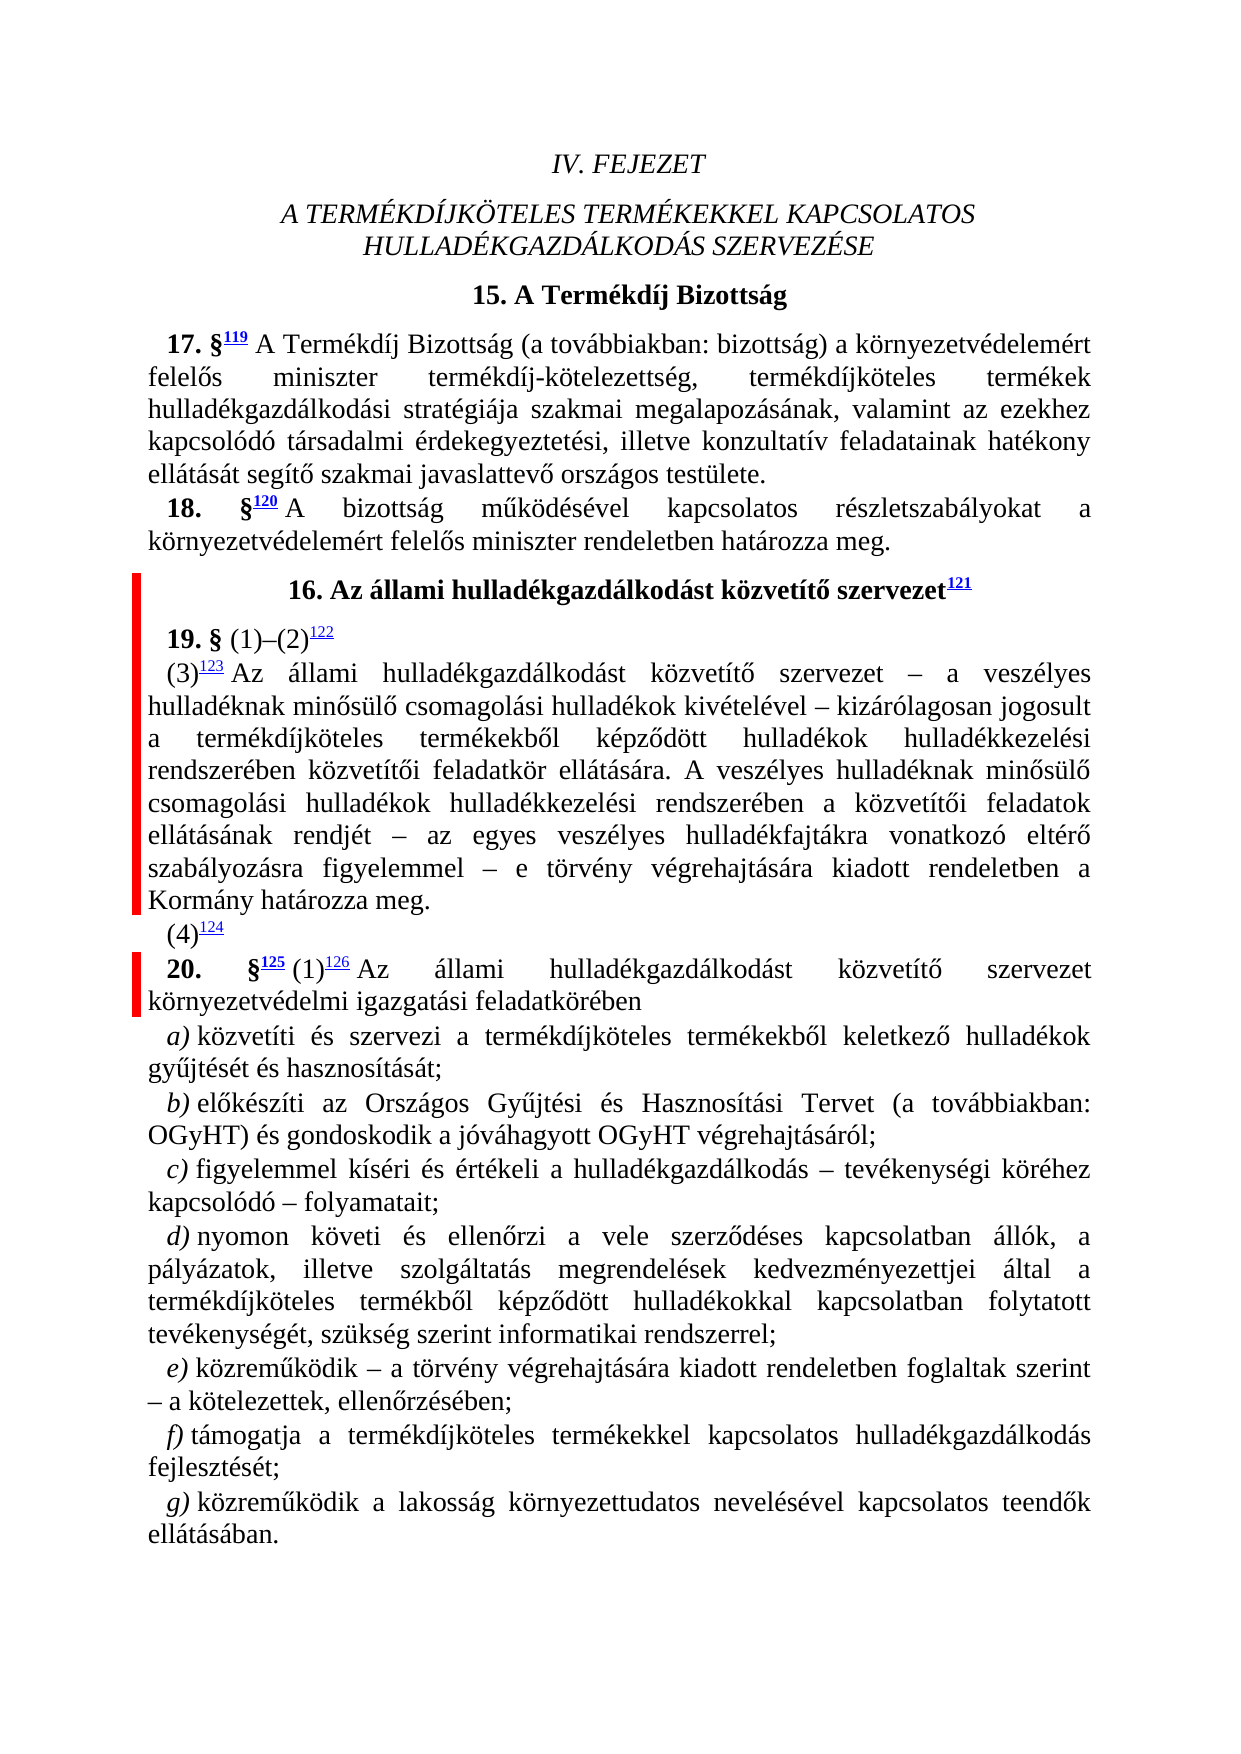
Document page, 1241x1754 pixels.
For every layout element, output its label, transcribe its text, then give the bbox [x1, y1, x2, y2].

text 18. §120 A bizottság működésével kapcsolatos részletszabályokat a környezetvédelemért felelős miniszter rendeletben határozza meg. [148, 491, 1093, 556]
text 19. § (1)–(2)122 [141, 622, 1093, 654]
text 17. §119 A Termékdíj Bizottság (a továbbiakban: bizottság) a környezetvédelemért felelős miniszter termékdíj-kötelezettség, termékdíjköteles termékek hulladékgazdálkodási stratégiája szakmai megalapozásának, valamint az ezekhez kapcsolódó társadalmi érdekegyeztetési, illetve konzultatív feladatainak hatékony ellátását segítő szakmai javaslattevő országos testülete. [148, 327, 1093, 489]
text 15. A Termékdíj Bizottság [148, 278, 1093, 311]
text 20. §125 (1)126 Az állami hulladékgazdálkodást közvetítő szervezet környezetvédelmi igazgatási feladatkörében [141, 952, 1093, 1017]
text e) közreműködik – a törvény végrehajtására kiadott rendeletben foglaltak szerint – a kötelezettek, ellenőrzésében; [148, 1351, 1093, 1416]
text 16. Az állami hulladékgazdálkodást közvetítő szervezet121 [141, 573, 1093, 605]
text f) támogatja a termékdíjköteles termékekkel kapcsolatos hulladékgazdálkodás fejlesztését; [148, 1418, 1093, 1483]
text (4)124 [148, 917, 1093, 950]
text IV. FEJEZET [148, 148, 1093, 180]
text b) előkészíti az Országos Gyűjtési és Hasznosítási Tervet (a továbbiakban: OGyHT) és gondoskodik a jóváhagyott OGyHT végrehajtásáról; [148, 1086, 1093, 1151]
text a) közvetíti és szervezi a termékdíjköteles termékekből keletkező hulladékok gyűjtését és hasznosítását; [148, 1019, 1093, 1084]
text c) figyelemmel kíséri és értékeli a hulladékgazdálkodás – tevékenységi köréhez kapcsolódó – folyamatait; [148, 1153, 1093, 1217]
text A TERMÉKDÍJKÖTELES TERMÉKEKKEL KAPCSOLATOS HULLADÉKGAZDÁLKODÁS SZERVEZÉSE [148, 197, 1093, 261]
text g) közreműködik a lakosság környezettudatos nevelésével kapcsolatos teendők ellátásában. [148, 1485, 1093, 1550]
text (3)123 Az állami hulladékgazdálkodást közvetítő szervezet – a veszélyes hulladéknak minősülő csomagolási hulladékok kivételével – kizárólagosan jogosult a termékdíjköteles termékekből képződött hulladékok hulladékkezelési rendszerében közvetítői feladatkör ellátására. A veszélyes hulladéknak minősülő csomagolási hulladékok hulladékkezelési rendszerében a közvetítői feladatok ellátásának rendjét – az egyes veszélyes hulladékfajtákra vonatkozó eltérő szabályozásra figyelemmel – e törvény végrehajtására kiadott rendeletben a Kormány határozza meg. [141, 656, 1093, 915]
text d) nyomon követi és ellenőrzi a vele szerződéses kapcsolatban állók, a pályázatok, illetve szolgáltatás megrendelések kedvezményezettjei által a termékdíjköteles termékből képződött hulladékokkal kapcsolatban folytatott tevékenységét, szükség szerint informatikai rendszerrel; [148, 1219, 1093, 1349]
